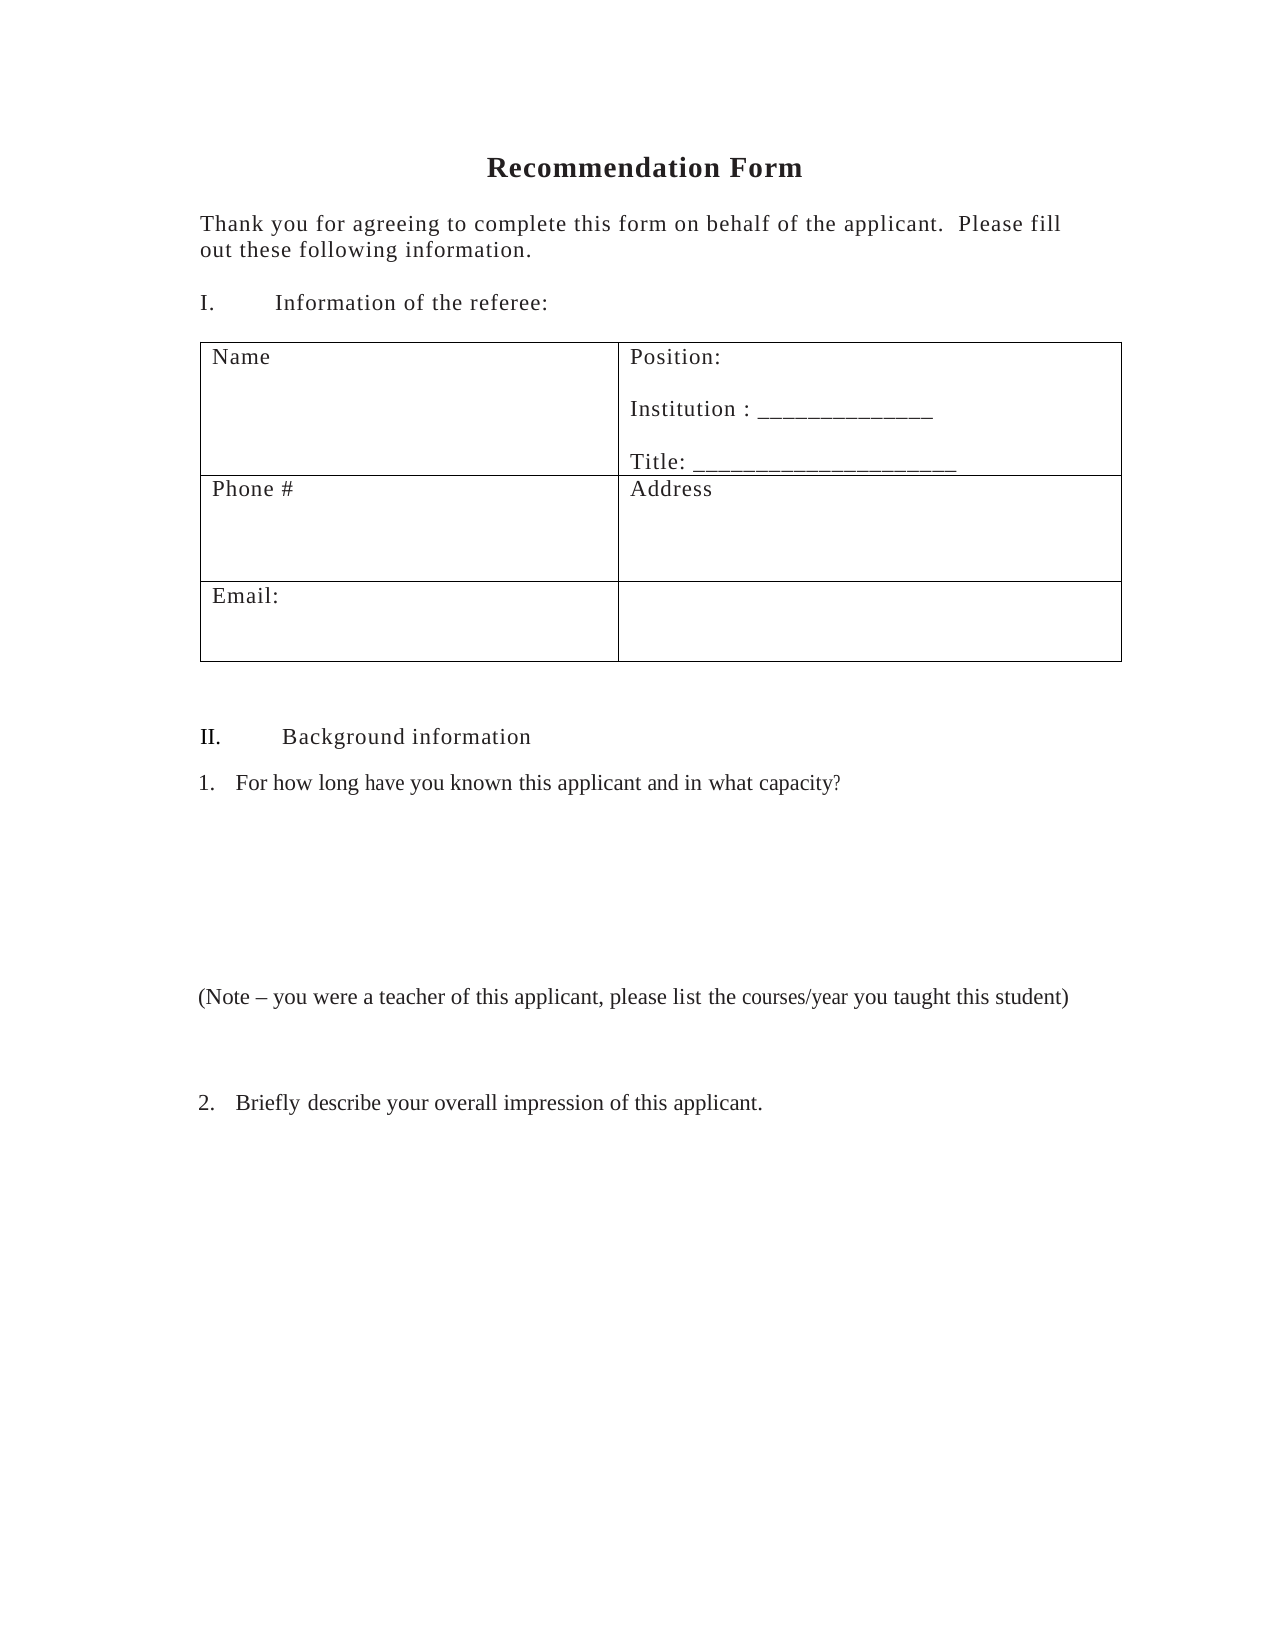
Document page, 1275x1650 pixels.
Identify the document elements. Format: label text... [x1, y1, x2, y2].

table_cell Address [619, 476, 1121, 581]
table_header Position: Institution : ______________ Title: _____________________ [619, 343, 1121, 474]
text Recommendation Form [200, 150, 1089, 183]
list Background information [200, 723, 1089, 749]
list Information of the referee: [200, 289, 1089, 315]
table_cell [619, 582, 1121, 661]
table_cell Email: [201, 582, 618, 661]
list Briefly describe your overall impression of this applicant. [198, 1089, 1089, 1115]
text (Note – you were a teacher of this applicant, please list the courses/year you taught this student) [198, 983, 1089, 1009]
list For how long have you known this applicant and in what capacity? [198, 769, 1089, 796]
table_cell Phone # [201, 476, 618, 581]
text Thank you for agreeing to complete this form on behalf of the applicant. Please fill out these following information. [200, 210, 1089, 263]
table_header Name [201, 343, 618, 474]
